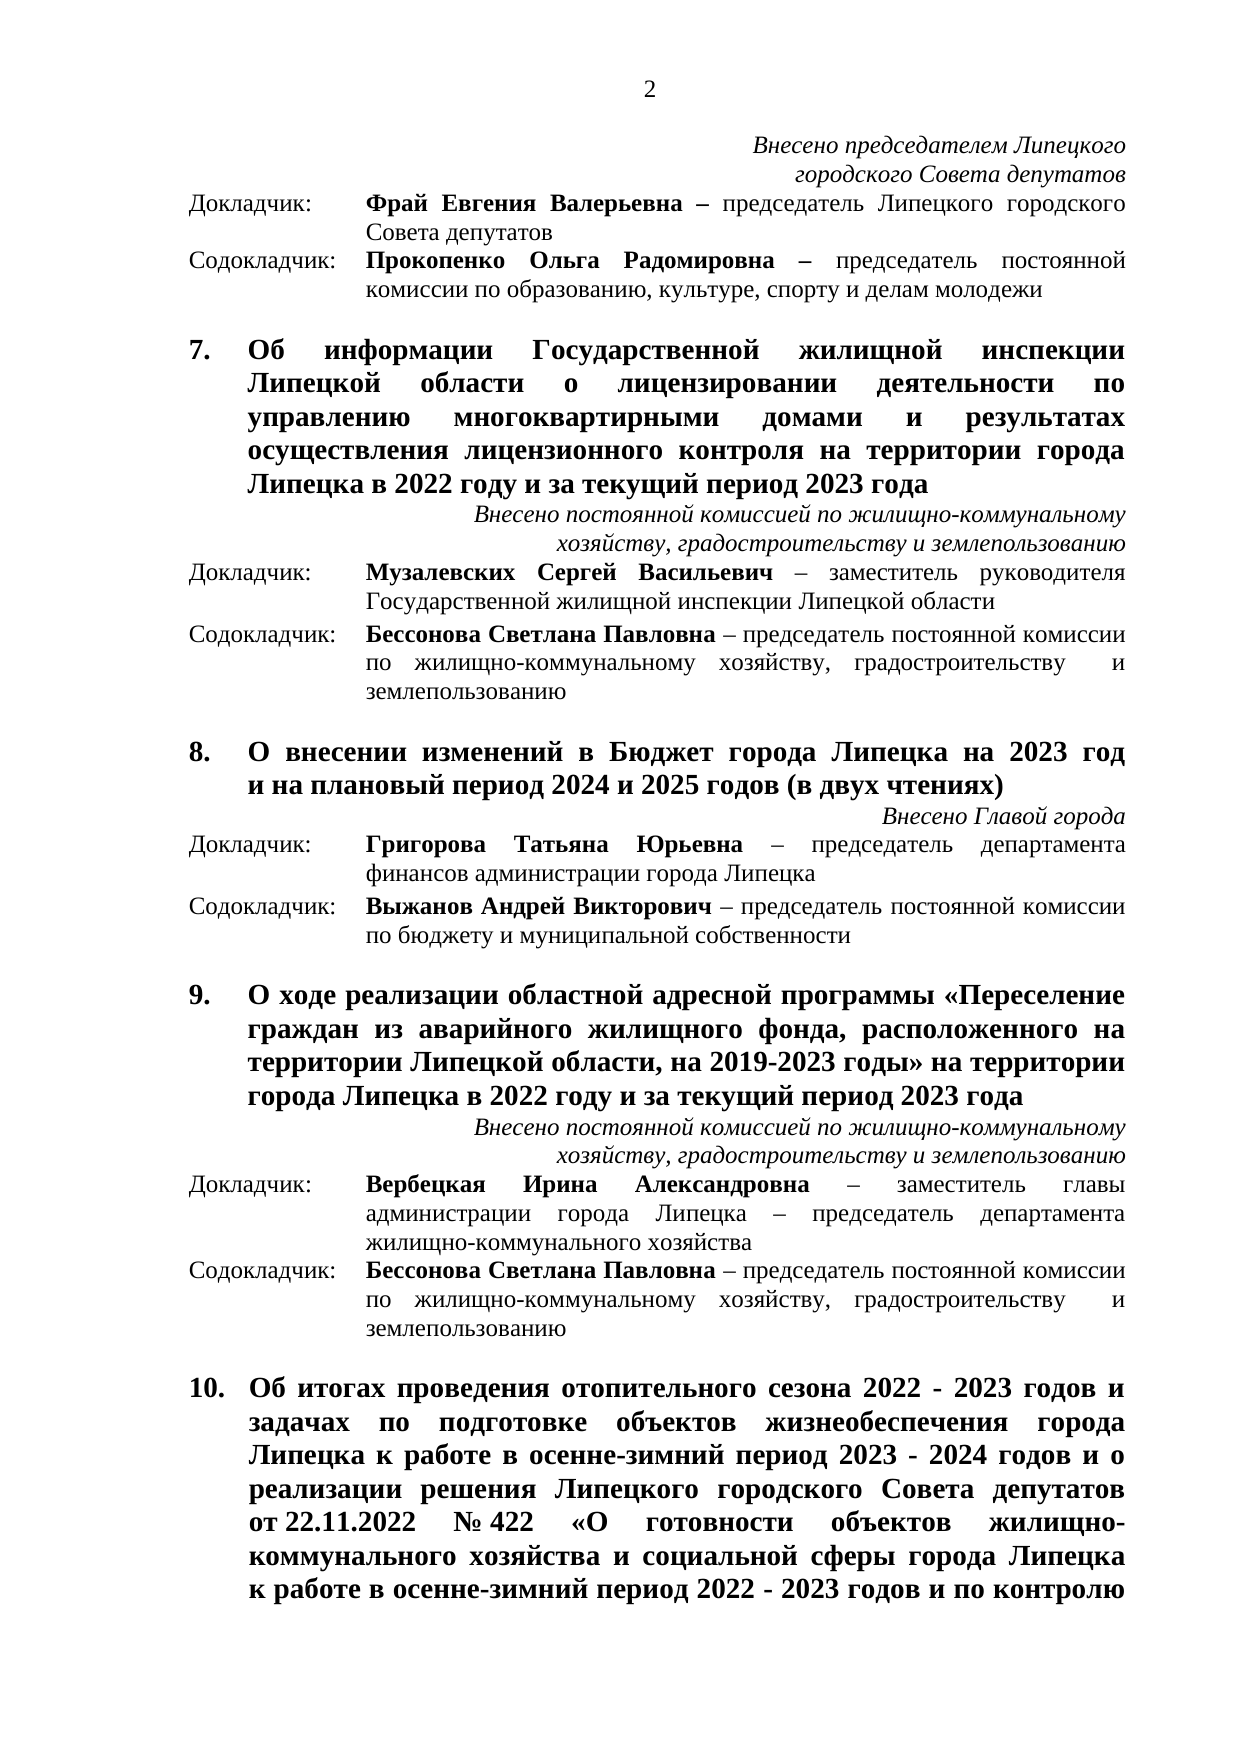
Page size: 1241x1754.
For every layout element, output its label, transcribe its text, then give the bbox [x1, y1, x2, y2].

table_cell Внесено постоянной комиссией по жилищно-коммунальному хозяйству, градостроительству и землепользованию [177, 500, 1137, 557]
table_cell Выжанов Андрей Викторович – председатель постоянной комиссии по бюджету и муниципальной собственности [354, 891, 1137, 977]
table_cell Содокладчик: [177, 891, 354, 977]
table_cell Вербецкая Ирина Александровна – заместитель главы администрации города Липецка – председатель департамента жилищно-коммунального хозяйства [354, 1169, 1137, 1255]
table_cell Докладчик: [177, 188, 354, 246]
table_cell Содокладчик: [177, 619, 354, 734]
table_cell Музалевских Сергей Васильевич – заместитель руководителя Государственной жилищной инспекции Липецкой области [354, 557, 1137, 619]
table_cell Докладчик: [177, 830, 354, 891]
table_cell Внесено Главой города [177, 801, 1137, 829]
table_cell Внесено председателем Липецкого городского Совета депутатов [177, 131, 1137, 188]
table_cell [237, 1370, 1137, 1605]
table_cell [177, 332, 236, 499]
table_cell Бессонова Светлана Павловна – председатель постоянной комиссии по жилищно-коммунальному хозяйству, градостроительству и землепользованию [354, 1255, 1137, 1370]
table_cell Содокладчик: [177, 246, 354, 332]
table_cell Содокладчик: [177, 1255, 354, 1370]
table_cell Внесено постоянной комиссией по жилищно-коммунальному хозяйству, градостроительству и землепользованию [177, 1112, 1137, 1169]
table_cell Григорова Татьяна Юрьевна – председатель департамента финансов администрации города Липецка [354, 830, 1137, 891]
table_cell Докладчик: [177, 557, 354, 619]
table_cell Докладчик: [177, 1169, 354, 1255]
table_cell Фрай Евгения Валерьевна – председатель Липецкого городского Совета депутатов [354, 188, 1137, 246]
table_cell О внесении изменений в Бюджет города Липецка на 2023 год и на плановый период 2024 и 2025 годов (в двух чтениях) [236, 734, 1137, 801]
table_cell [177, 1370, 237, 1605]
table_cell [177, 978, 236, 1112]
table_cell Бессонова Светлана Павловна – председатель постоянной комиссии по жилищно-коммунальному хозяйству, градостроительству и землепользованию [354, 619, 1137, 734]
table_cell О ходе реализации областной адресной программы «Переселение граждан из аварийного жилищного фонда, расположенного на территории Липецкой области, на 2019-2023 годы» на территории города Липецка в 2022 году и за текущий период 2023 года [236, 978, 1137, 1112]
table_cell Об информации Государственной жилищной инспекции Липецкой области о лицензировании деятельности по управлению многоквартирными домами и результатах осуществления лицензионного контроля на территории города Липецка в 2022 году и за текущий период 2023 года [236, 332, 1137, 499]
table_cell [177, 734, 236, 801]
table_cell Прокопенко Ольга Радомировна – председатель постоянной комиссии по образованию, культуре, спорту и делам молодежи [354, 246, 1137, 332]
